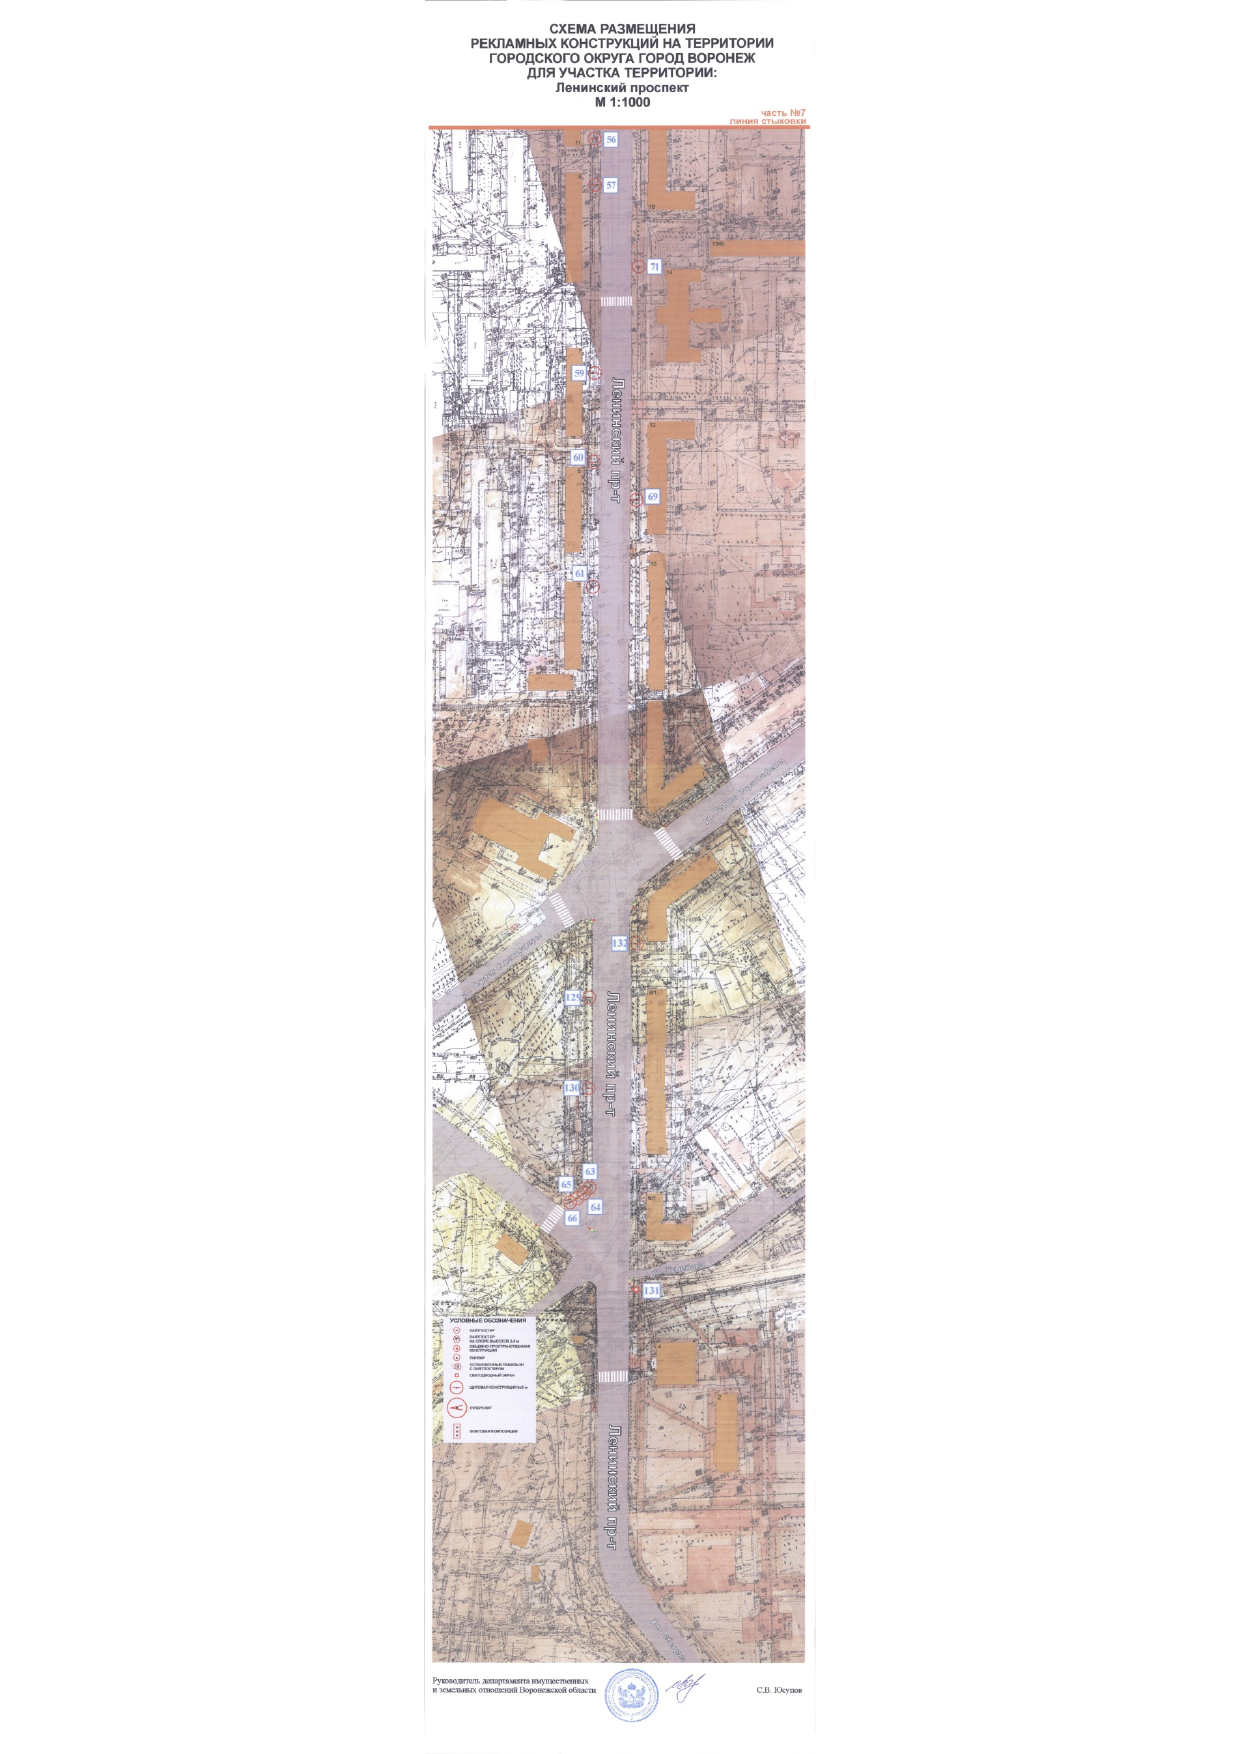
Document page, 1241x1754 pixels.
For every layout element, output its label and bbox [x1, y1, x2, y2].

picture [424, 0, 816, 1754]
